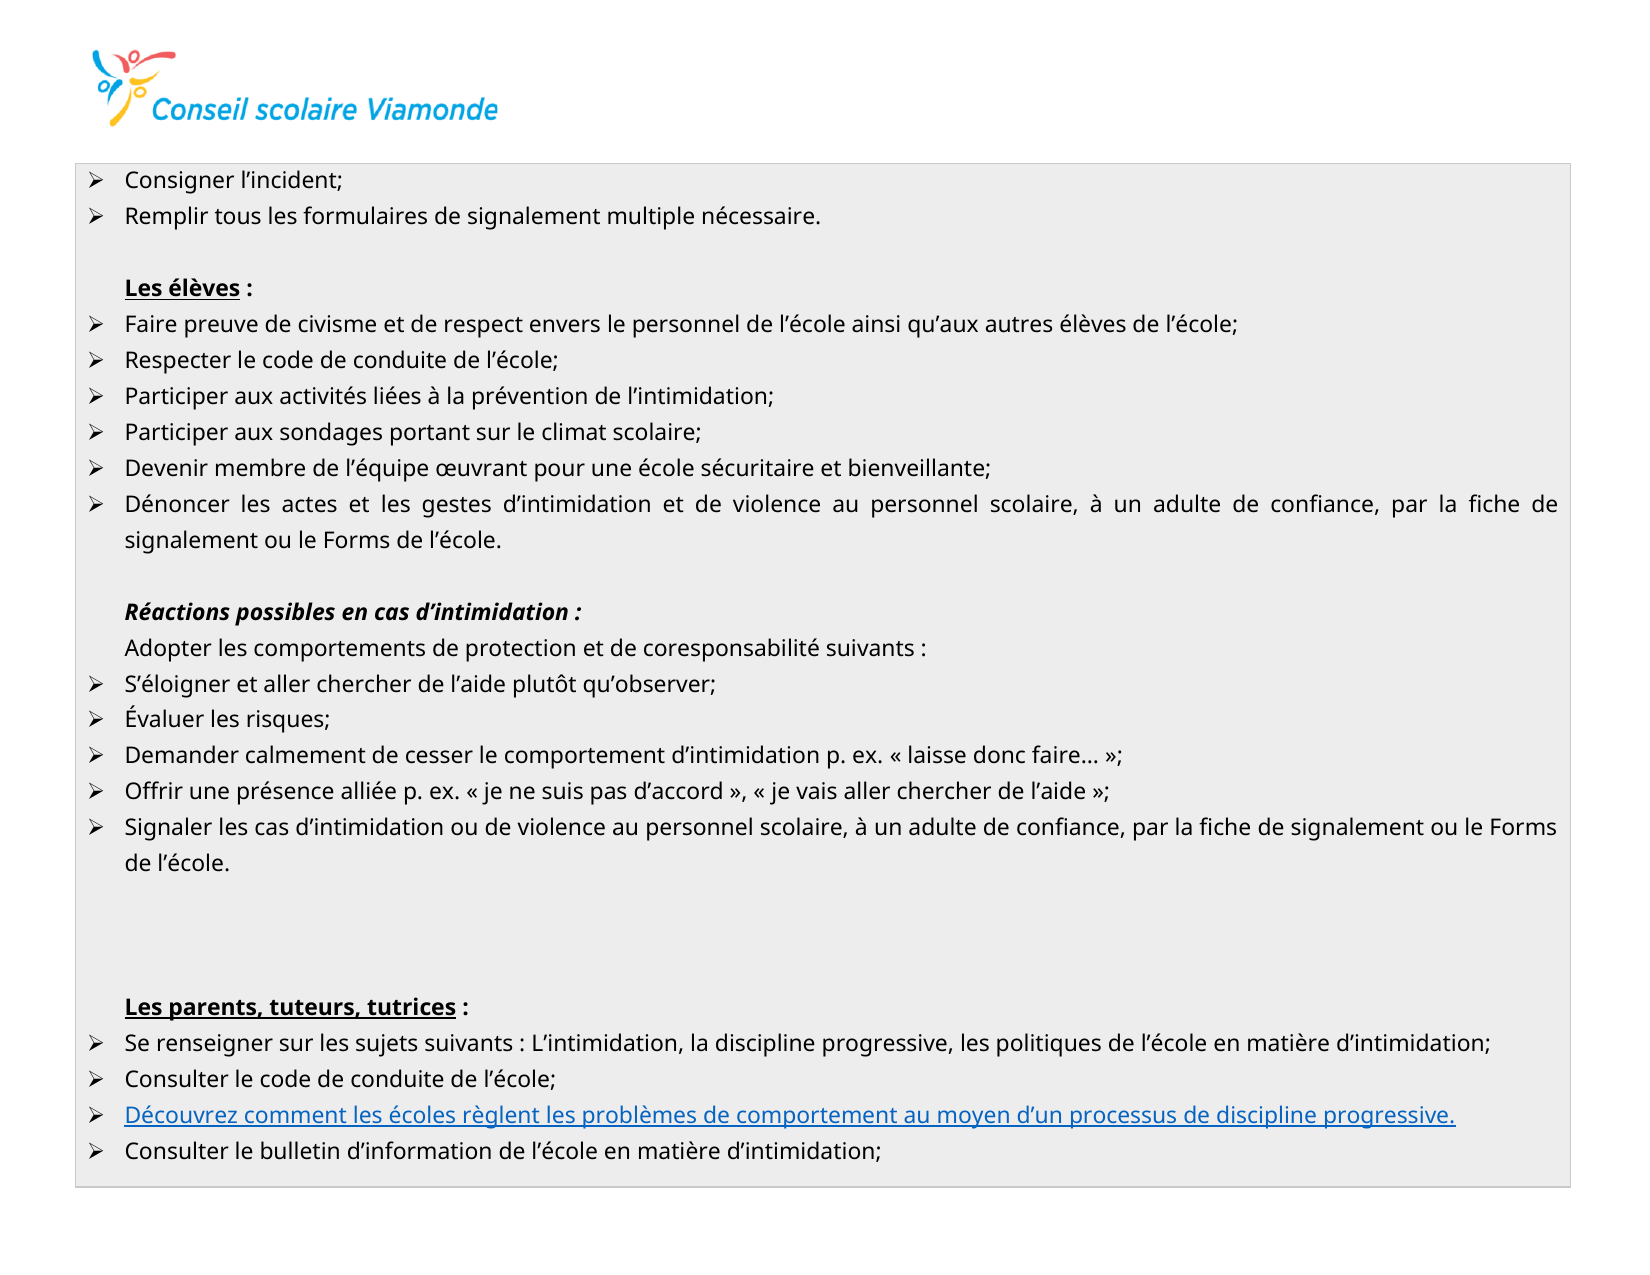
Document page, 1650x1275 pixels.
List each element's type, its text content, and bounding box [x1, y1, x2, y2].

picture [92, 48, 498, 129]
